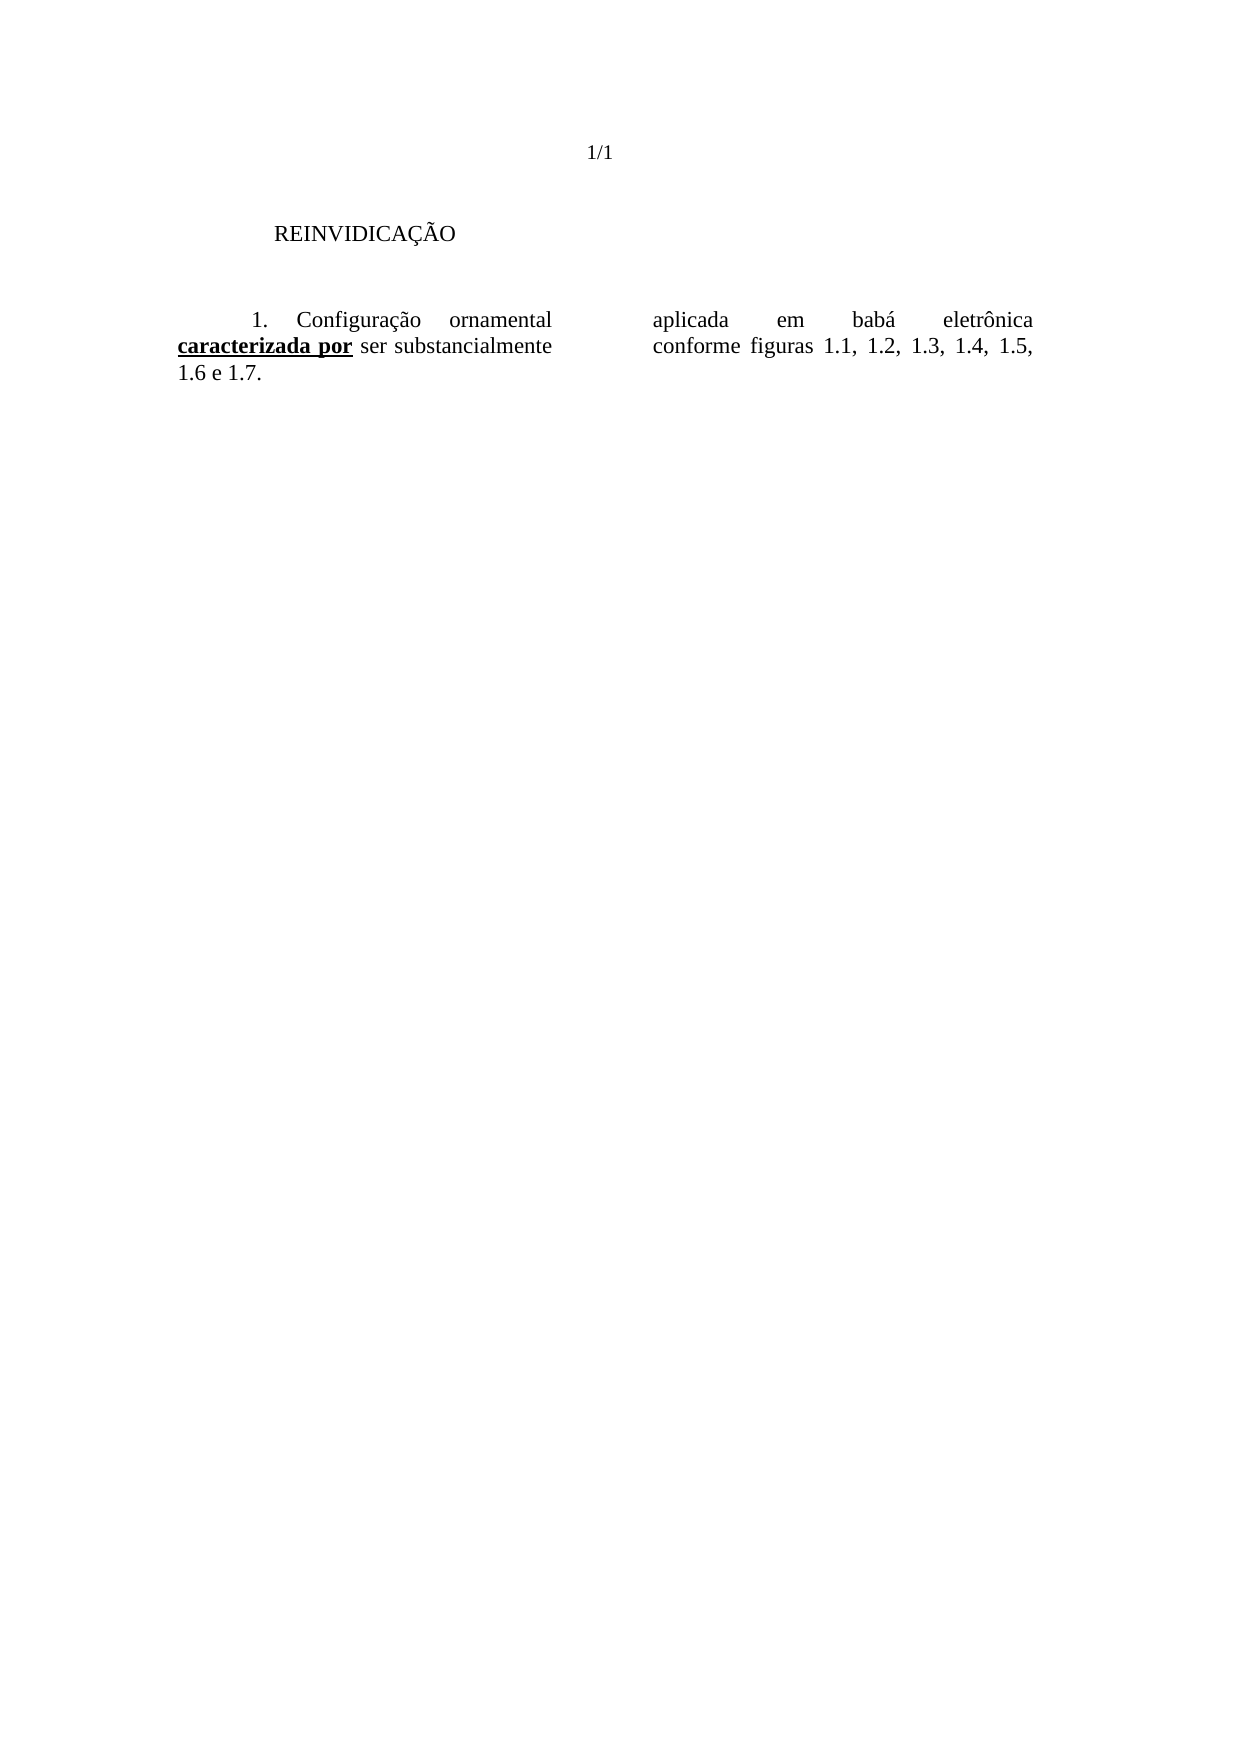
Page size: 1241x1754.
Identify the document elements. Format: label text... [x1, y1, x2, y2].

text 1. Configuração ornamental aplicada em babá eletrônica caracterizada por ser substancialmente conforme figuras 1.1, 1.2, 1.3, 1.4, 1.5, 1.6 e 1.7. [177, 306, 1034, 385]
text REINVIDICAÇÃO [177, 220, 1034, 247]
